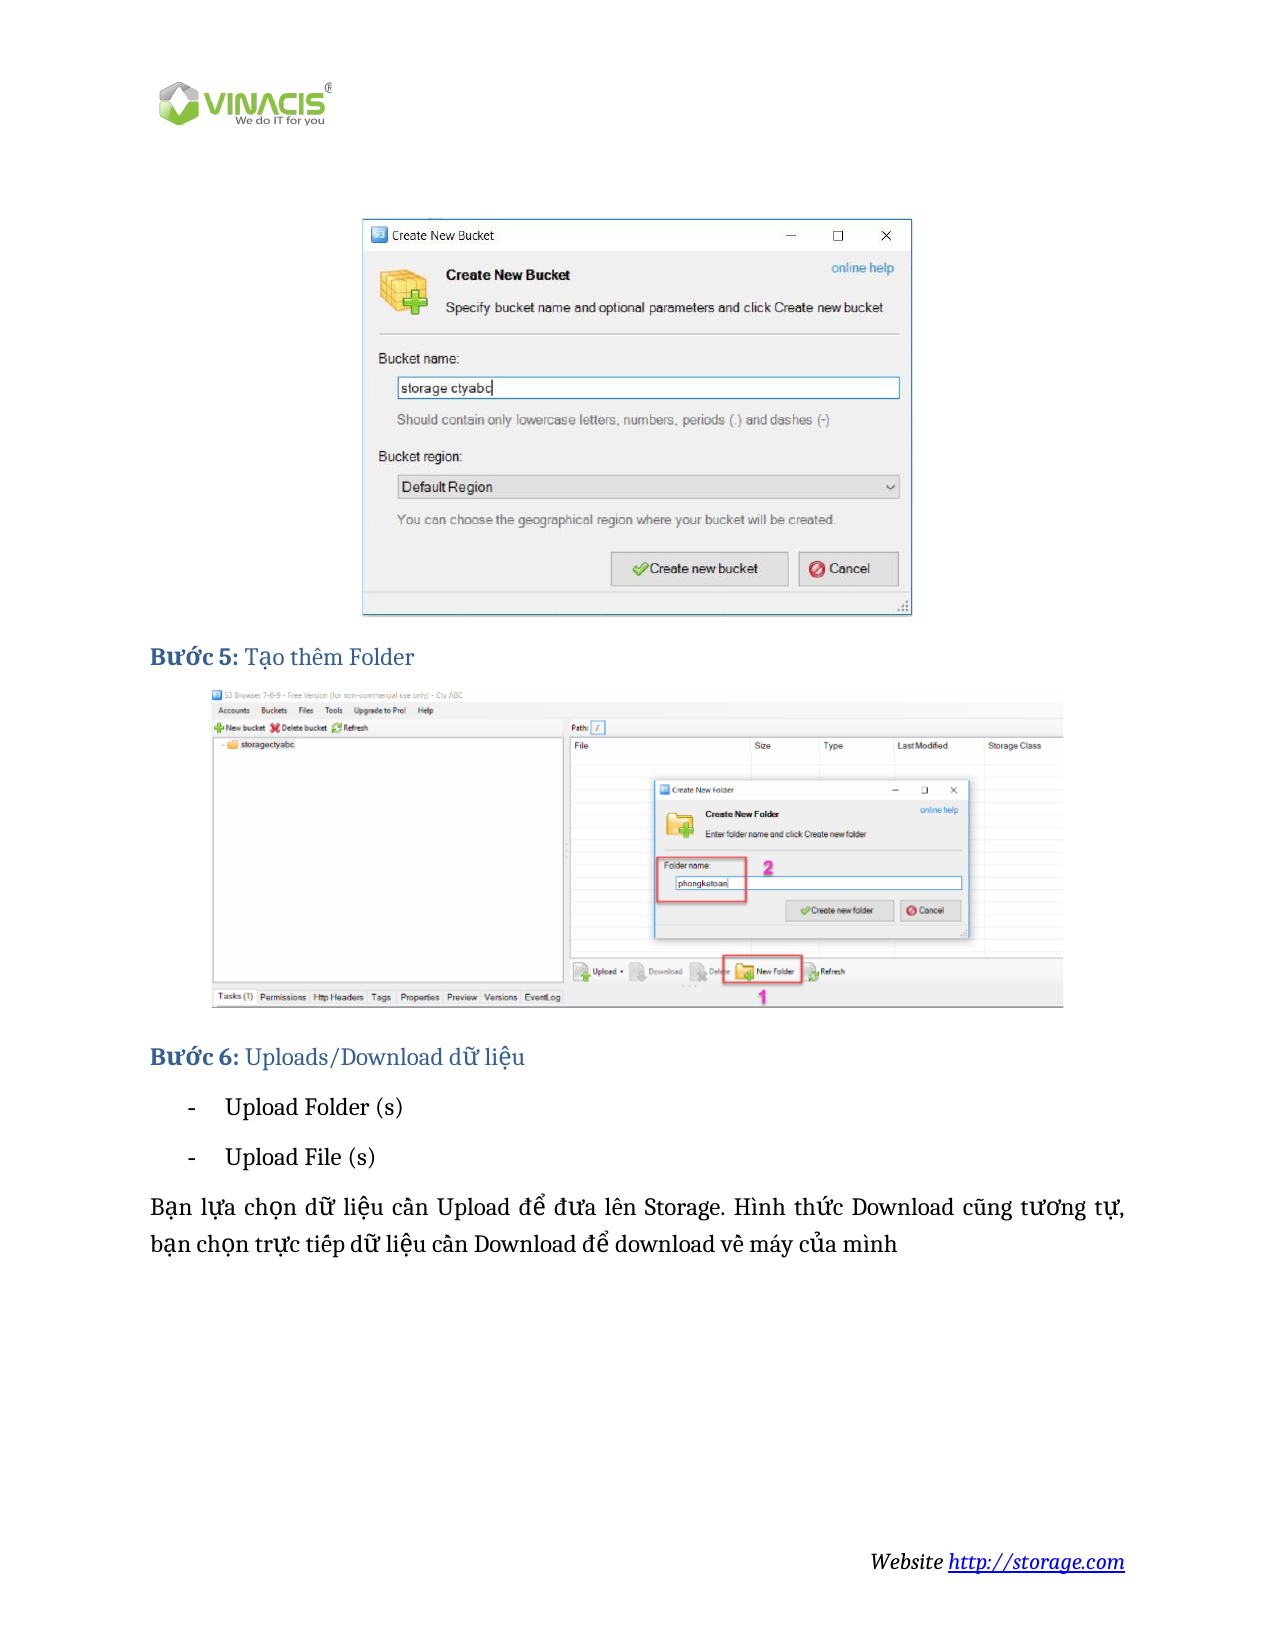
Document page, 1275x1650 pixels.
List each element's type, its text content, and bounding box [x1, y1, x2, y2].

subtitle Bước 5: Tạo thêm Folder [150, 643, 1125, 672]
picture [211, 688, 1064, 1009]
text Bạn lựa chọn dữ liệu cần Upload để đưa lên Storage. Hình thức Download cũng tương tự, bạn chọn trực tiếp dữ liệu cần Download để download về máy của mình [150, 1185, 1125, 1260]
subtitle Bước 6: Uploads/Download dữ liệu [150, 1035, 1125, 1073]
list Upload Folder (s) [150, 1085, 1125, 1123]
list Upload File (s) [150, 1135, 1125, 1173]
picture [362, 218, 913, 617]
picture [153, 74, 331, 125]
